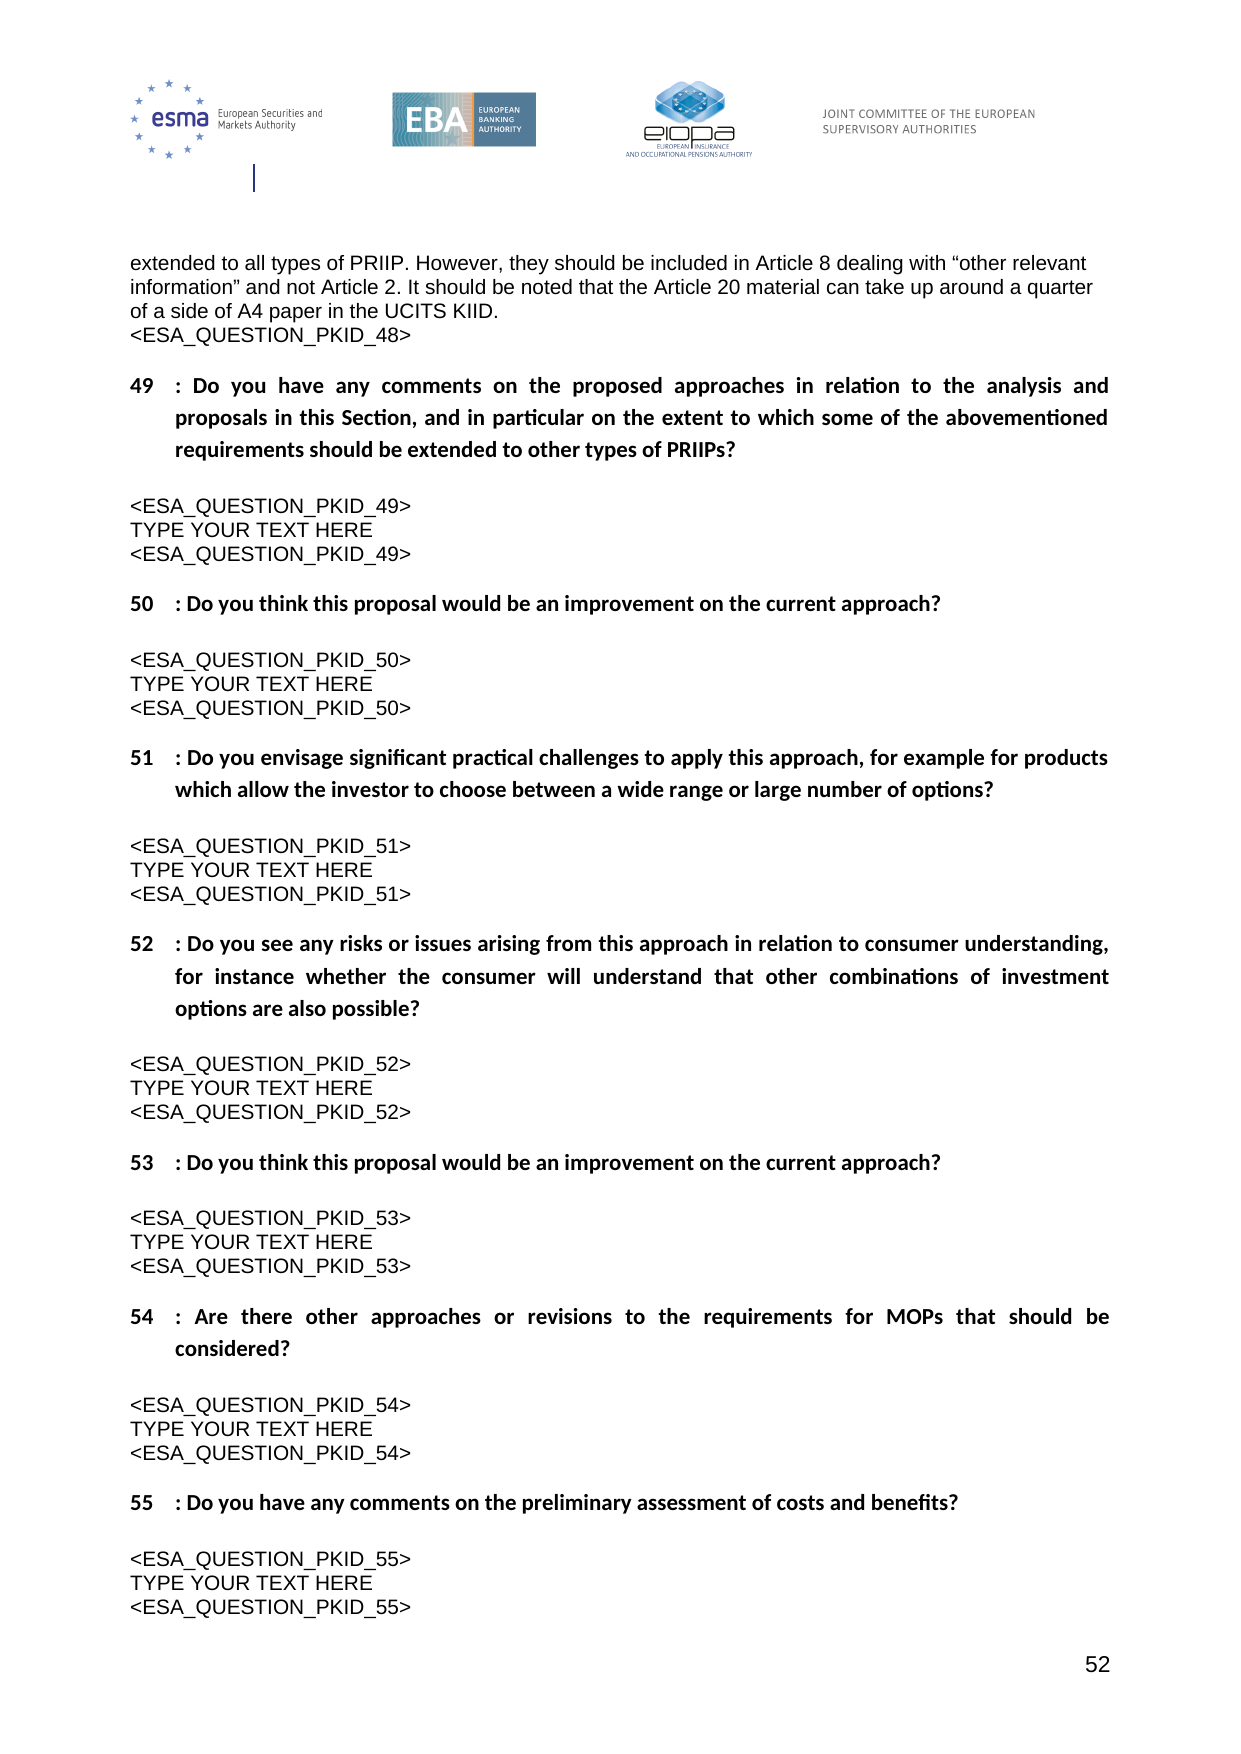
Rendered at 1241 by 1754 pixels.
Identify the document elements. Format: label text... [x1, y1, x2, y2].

text TYPE YOUR TEXT HERE [130, 517, 1110, 541]
text <ESA_QUESTION_PKID_49> [130, 493, 1110, 517]
list : Are there other approaches or revisions to the requirements for MOPs that should be considered? [130, 1302, 1110, 1362]
list : Do you envisage significant practical challenges to apply this approach, for example for products which allow the investor to choose between a wide range or large number of options? [130, 743, 1110, 803]
text <ESA_QUESTION_PKID_51> [130, 834, 1110, 858]
text <ESA_QUESTION_PKID_55> [130, 1547, 1110, 1571]
list : Do you have any comments on the proposed approaches in relation to the analysis and proposals in this Section, and in particular on the extent to which some of the abovementioned requirements should be extended to other types of PRIIPs? [130, 371, 1110, 463]
text <ESA_QUESTION_PKID_54> [130, 1392, 1110, 1416]
text TYPE YOUR TEXT HERE [130, 1416, 1110, 1440]
text <ESA_QUESTION_PKID_49> [130, 541, 1110, 565]
picture [129, 73, 1045, 164]
text TYPE YOUR TEXT HERE [130, 858, 1110, 882]
text TYPE YOUR TEXT HERE [130, 1571, 1110, 1594]
text TYPE YOUR TEXT HERE [130, 1076, 1110, 1100]
text TYPE YOUR TEXT HERE [130, 671, 1110, 695]
list : Do you think this proposal would be an improvement on the current approach? [130, 1148, 1110, 1176]
list : Do you think this proposal would be an improvement on the current approach? [130, 589, 1110, 617]
text <ESA_QUESTION_PKID_53> [130, 1254, 1110, 1278]
text <ESA_QUESTION_PKID_51> [130, 882, 1110, 906]
text TYPE YOUR TEXT HERE [130, 1230, 1110, 1254]
text <ESA_QUESTION_PKID_50> [130, 647, 1110, 671]
text <ESA_QUESTION_PKID_48> [130, 323, 1110, 347]
text <ESA_QUESTION_PKID_55> [130, 1594, 1110, 1618]
text <ESA_QUESTION_PKID_54> [130, 1440, 1110, 1464]
list : Do you see any risks or issues arising from this approach in relation to consumer understanding, for instance whether the consumer will understand that other combinations of investment options are also possible? [130, 929, 1110, 1022]
text <ESA_QUESTION_PKID_52> [130, 1100, 1110, 1124]
list : Do you have any comments on the preliminary assessment of costs and benefits? [130, 1488, 1110, 1516]
text <ESA_QUESTION_PKID_53> [130, 1206, 1110, 1230]
text <ESA_QUESTION_PKID_50> [130, 695, 1110, 719]
text <ESA_QUESTION_PKID_52> [130, 1052, 1110, 1076]
